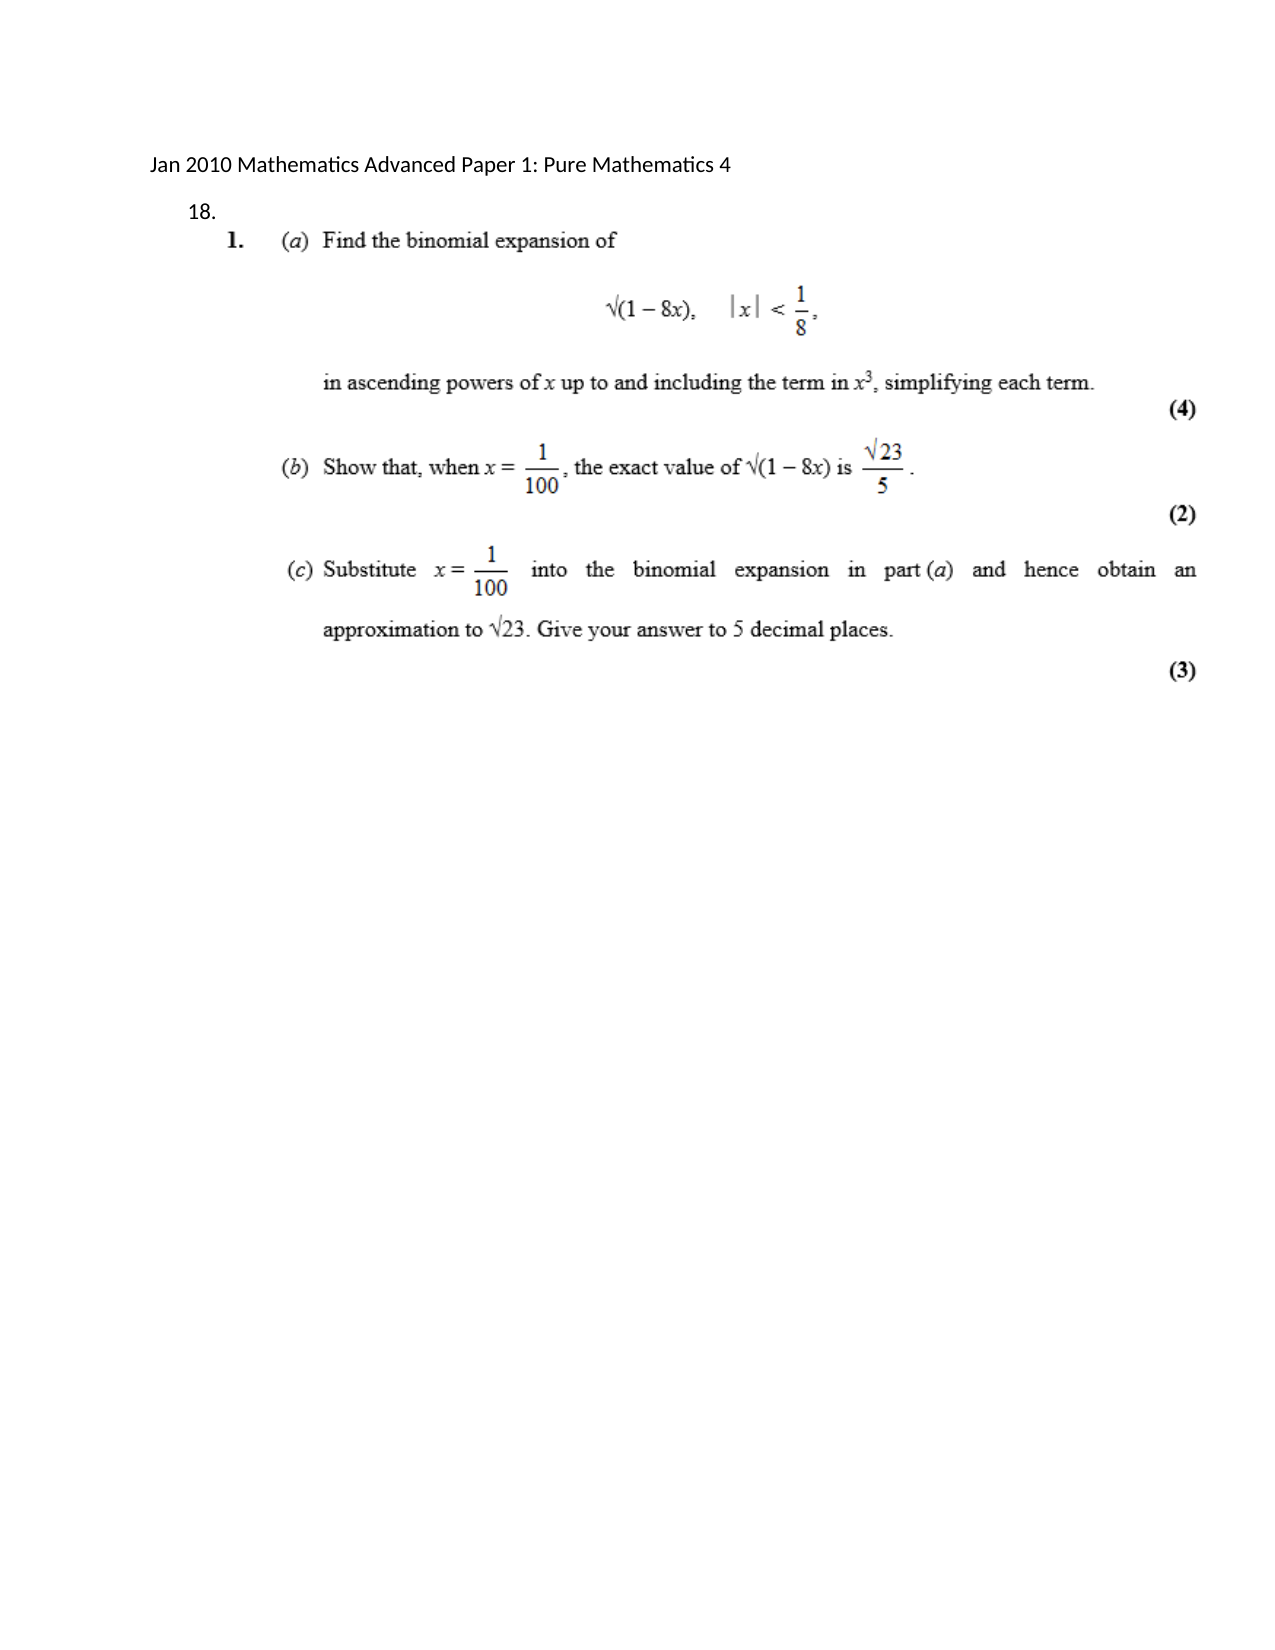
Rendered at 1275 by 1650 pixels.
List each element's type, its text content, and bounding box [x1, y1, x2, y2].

text Jan 2010 Mathematics Advanced Paper 1: Pure Mathematics 4 [150, 150, 1125, 178]
picture [225, 227, 1200, 685]
